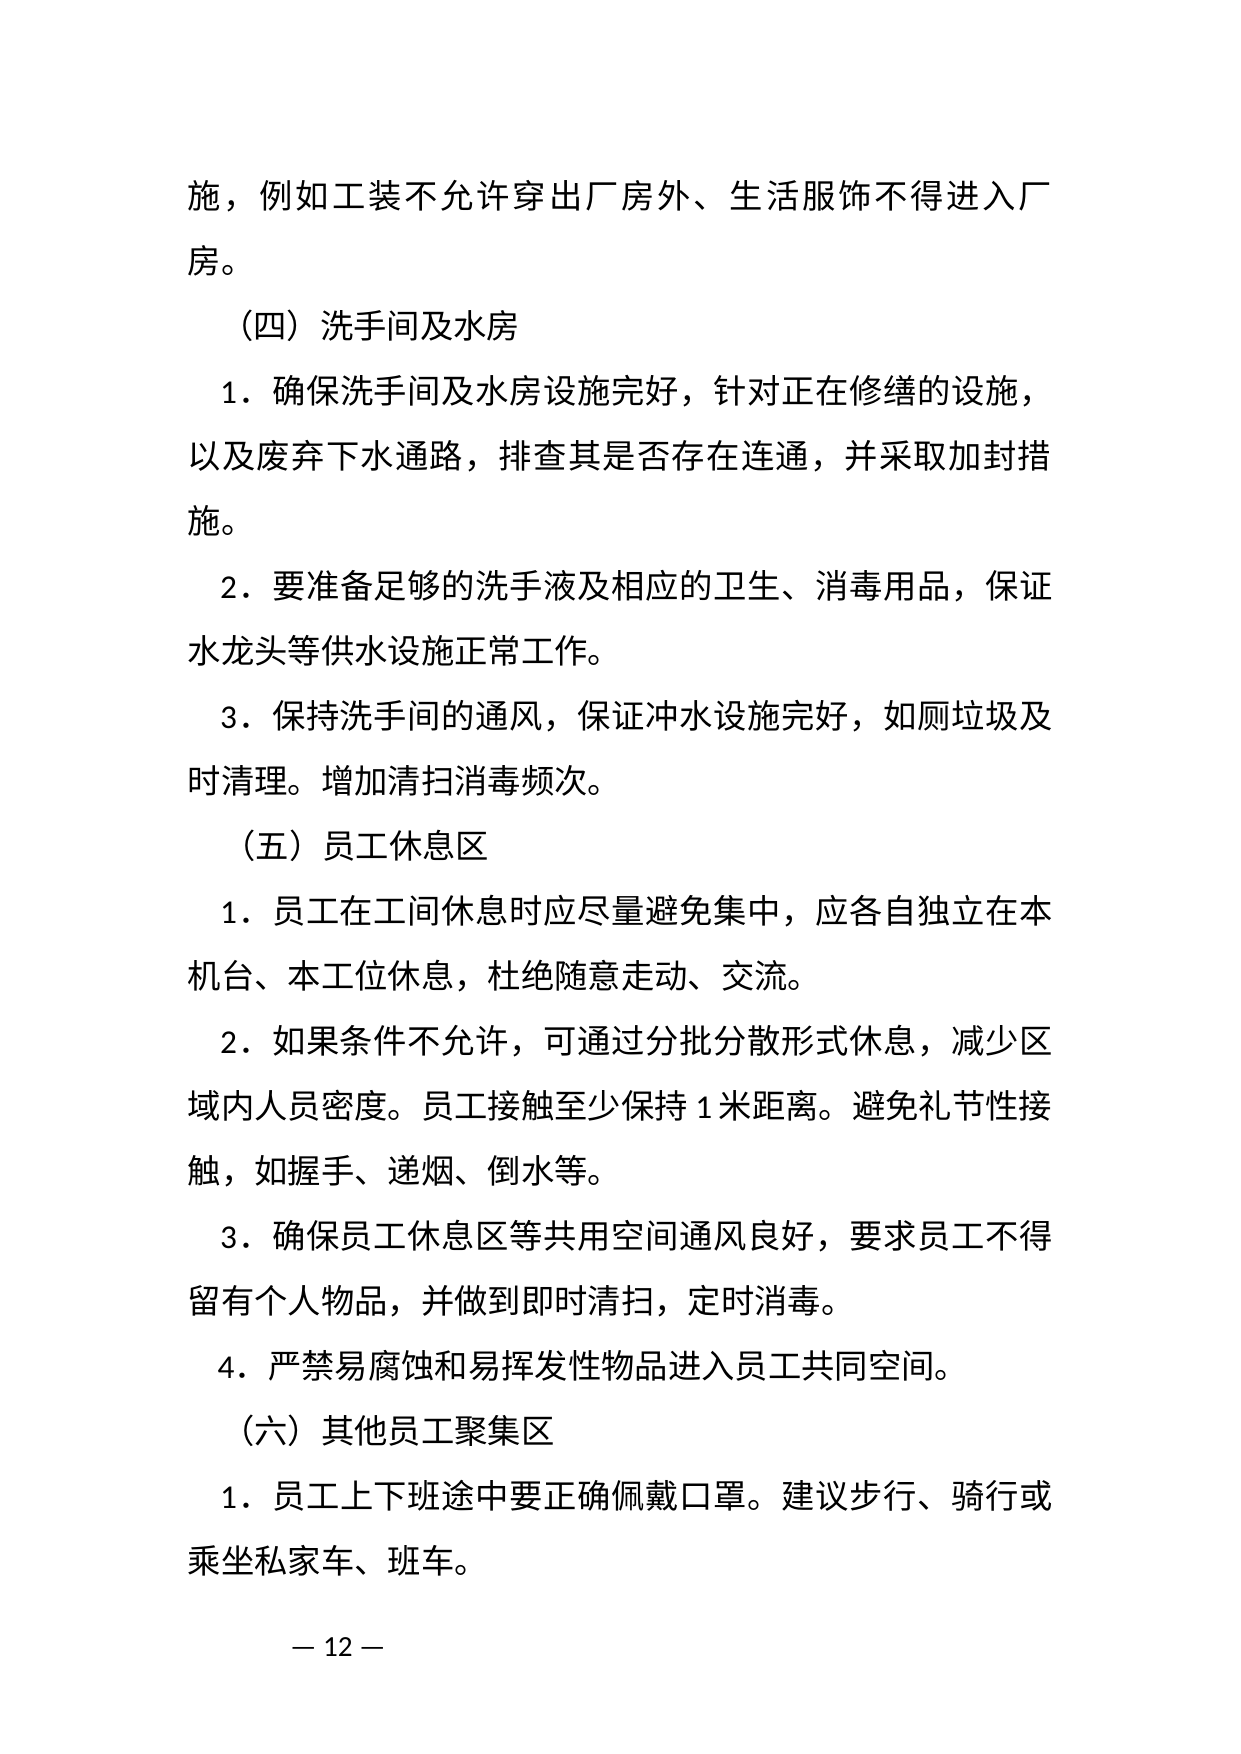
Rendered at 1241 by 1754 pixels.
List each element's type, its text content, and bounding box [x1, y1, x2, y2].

text （五）员工休息区 [187, 812, 1053, 877]
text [187, 162, 1053, 292]
text （四）洗手间及水房 [187, 292, 1053, 357]
text 1．员工上下班途中要正确佩戴口罩。建议步行、骑行或乘坐私家车、班车。 [187, 1462, 1053, 1592]
text 4．严禁易腐蚀和易挥发性物品进入员工共同空间。 [187, 1332, 1053, 1397]
text 1．员工在工间休息时应尽量避免集中，应各自独立在本机台、本工位休息，杜绝随意走动、交流。 [187, 877, 1053, 1007]
text 2．如果条件不允许，可通过分批分散形式休息，减少区域内人员密度。员工接触至少保持1米距离。避免礼节性接触，如握手、递烟、倒水等。 [187, 1007, 1053, 1202]
text 1．确保洗手间及水房设施完好，针对正在修缮的设施，以及废弃下水通路，排查其是否存在连通，并采取加封措施。 [187, 357, 1053, 552]
text 2．要准备足够的洗手液及相应的卫生、消毒用品，保证水龙头等供水设施正常工作。 [187, 552, 1053, 682]
text （六）其他员工聚集区 [187, 1397, 1053, 1462]
text 3．保持洗手间的通风，保证冲水设施完好，如厕垃圾及时清理。增加清扫消毒频次。 [187, 682, 1053, 812]
text 3．确保员工休息区等共用空间通风良好，要求员工不得留有个人物品，并做到即时清扫，定时消毒。 [187, 1202, 1053, 1332]
